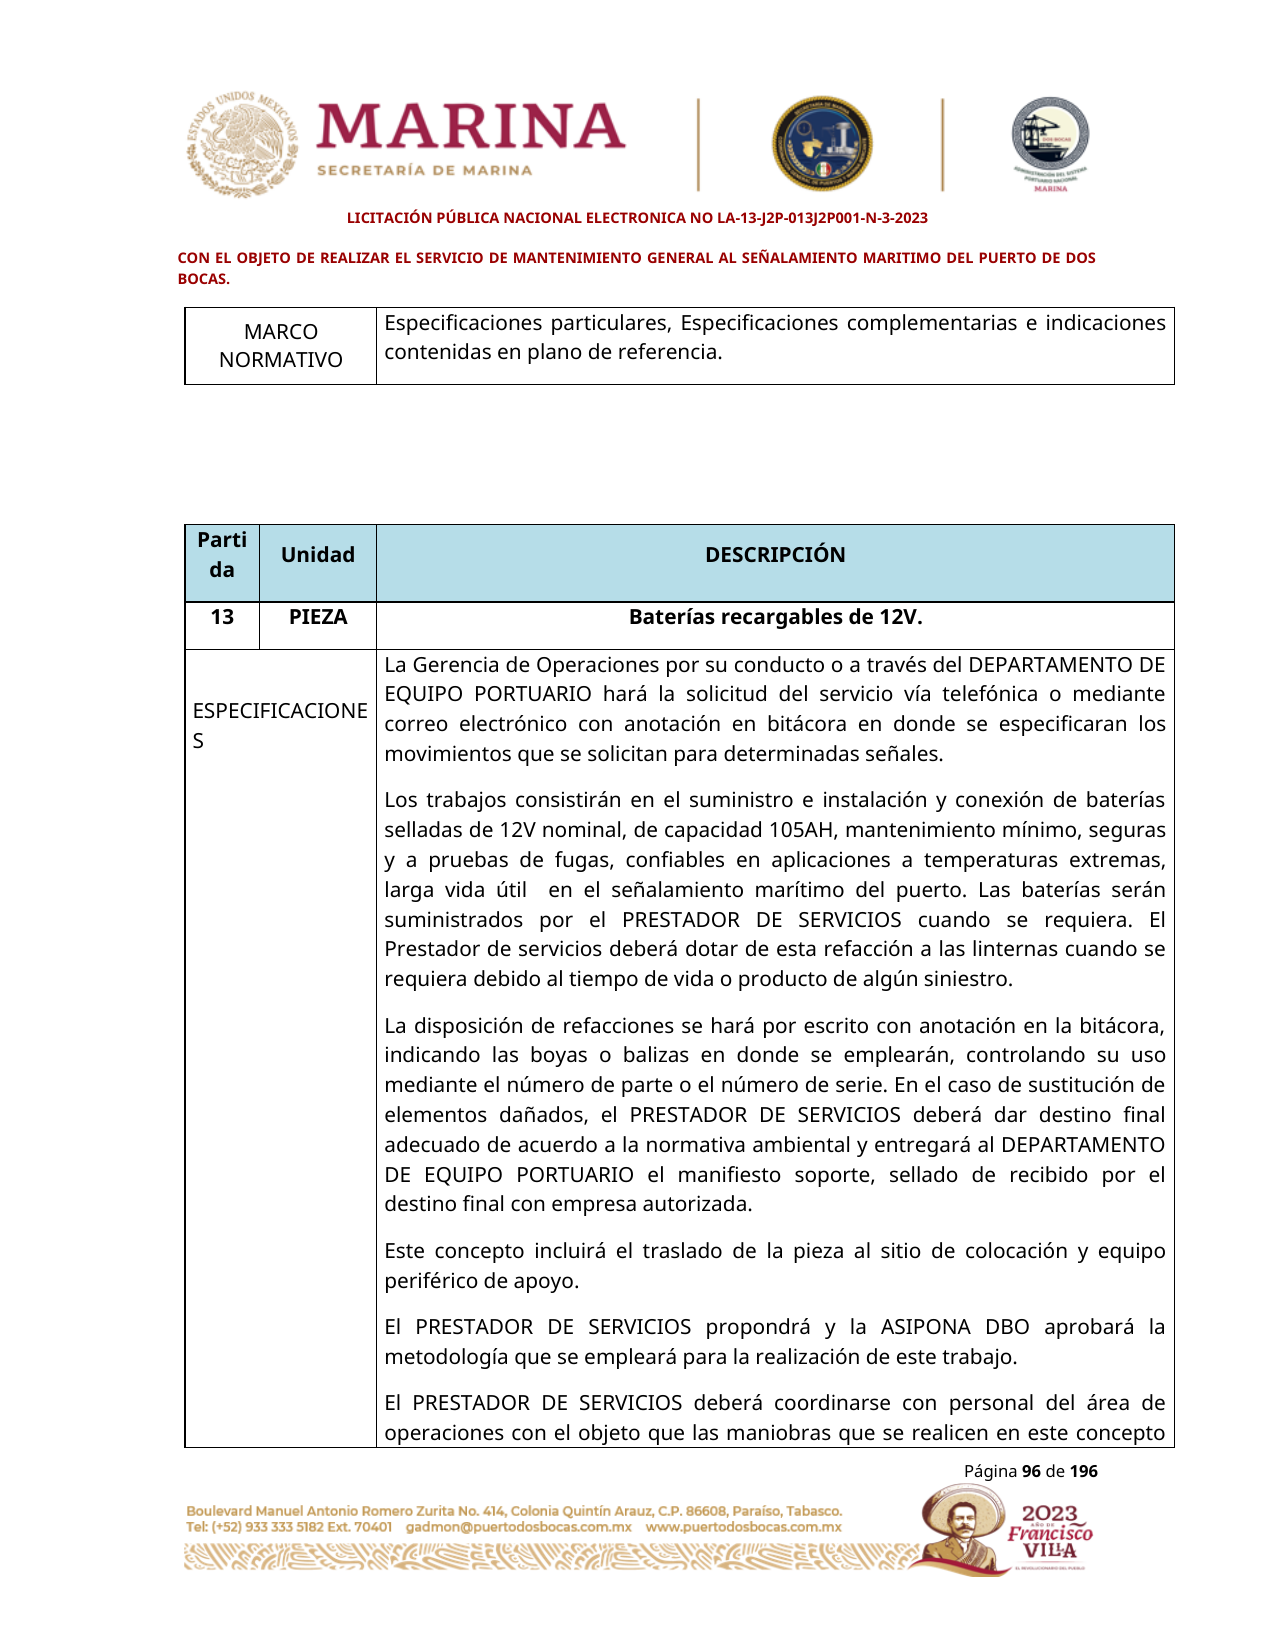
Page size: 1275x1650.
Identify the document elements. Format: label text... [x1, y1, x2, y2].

table_cell Baterías recargables de 12V. [377, 603, 1174, 649]
picture [177, 73, 1098, 209]
picture [177, 1482, 1098, 1577]
table_cell MARCO NORMATIVO [186, 308, 376, 384]
table_cell 13 [186, 603, 259, 649]
table_cell Especificaciones particulares, Especificaciones complementarias e indicaciones contenidas en plano de referencia. [377, 308, 1174, 384]
table_cell PIEZA [260, 603, 376, 649]
table_header DESCRIPCIÓN [377, 525, 1174, 601]
table_cell ESPECIFICACIONES [186, 650, 376, 1447]
table_header Partida [186, 525, 259, 601]
table_header Unidad [260, 525, 376, 601]
